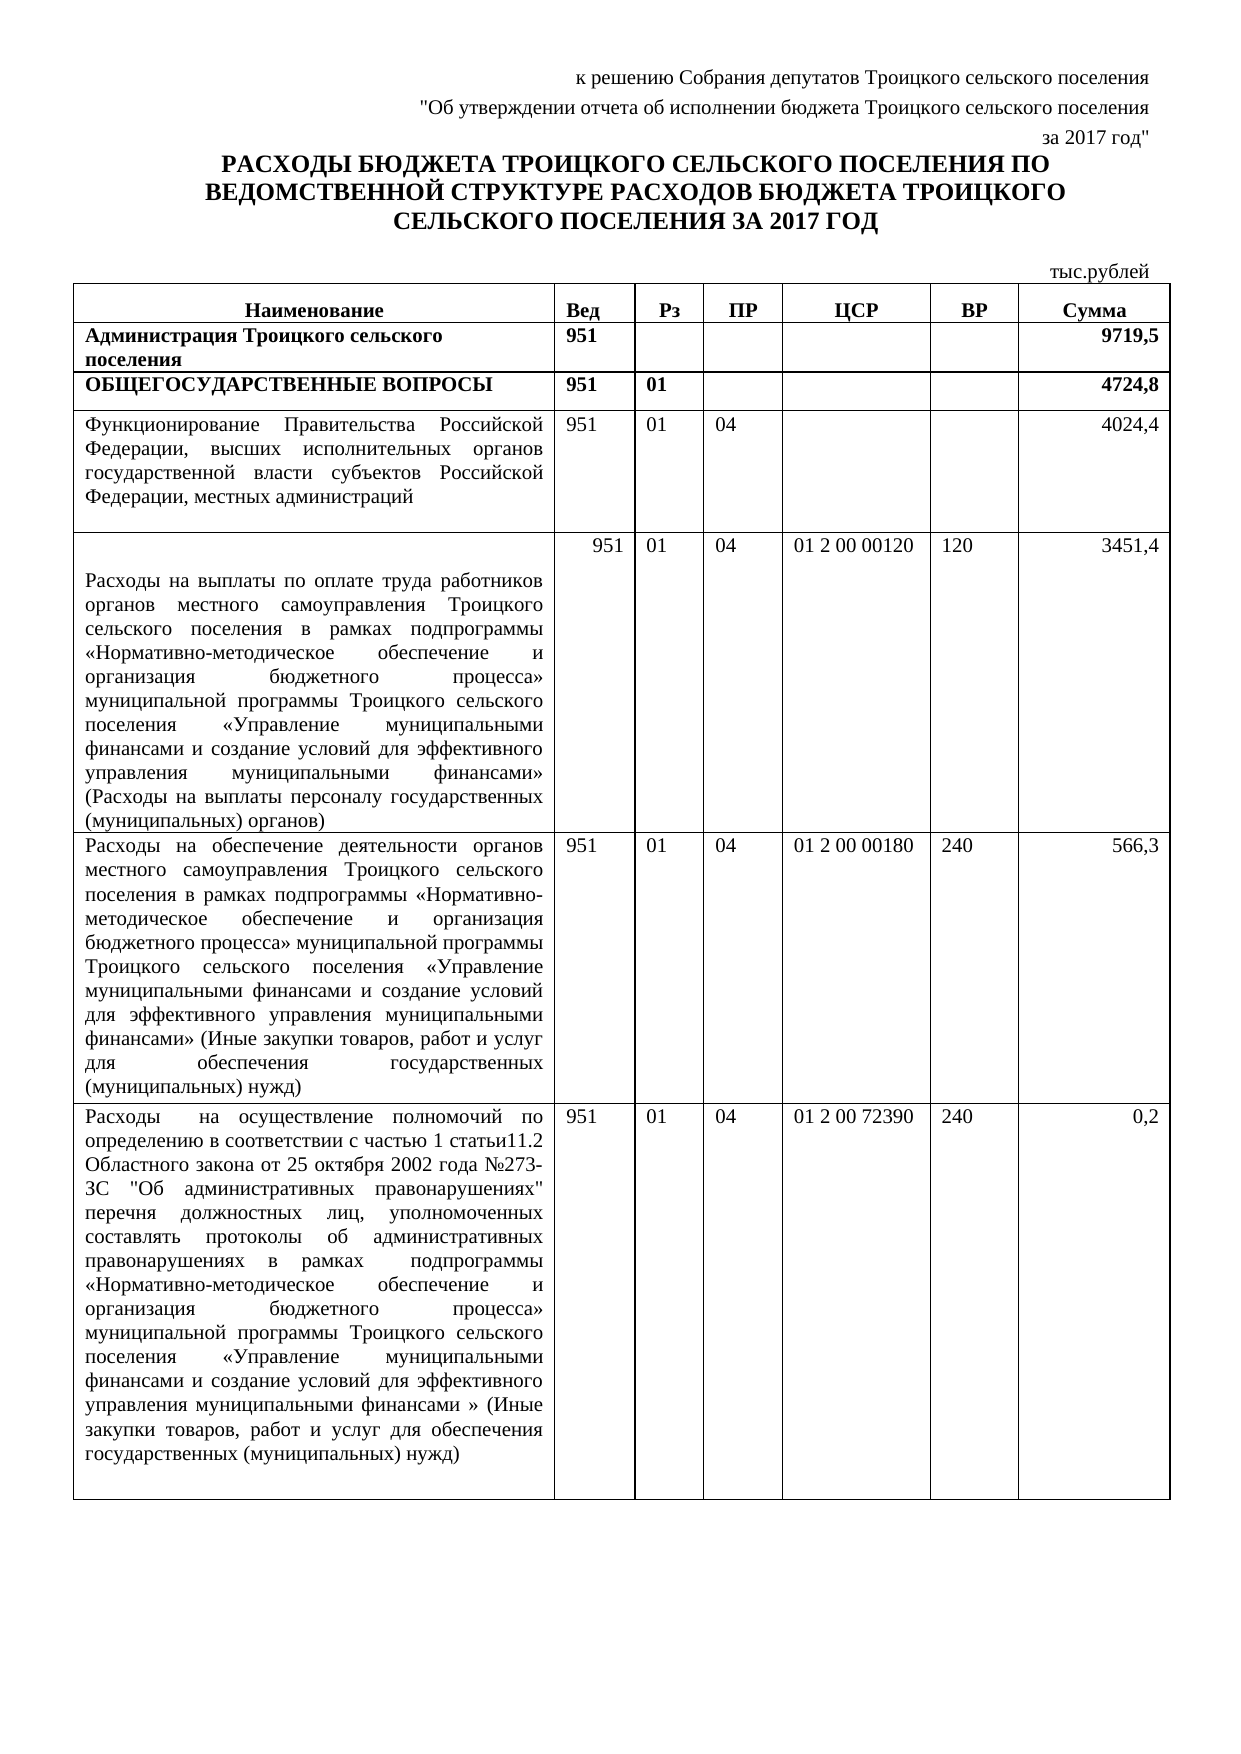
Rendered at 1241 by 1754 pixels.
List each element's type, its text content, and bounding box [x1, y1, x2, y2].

table_cell "Об утверждении отчета об исполнении бюджета Троицкого сельского поселения [110, 89, 1161, 119]
table_cell 04 [704, 533, 782, 832]
table_cell 0,2 [1019, 1104, 1169, 1498]
table_cell Рз [636, 284, 703, 322]
table_cell [783, 373, 930, 410]
table_cell 4724,8 [1019, 373, 1169, 410]
table_cell Наименование [74, 284, 554, 322]
table_cell 01 [636, 833, 703, 1103]
table_cell [783, 411, 930, 532]
table_cell ОБЩЕГОСУДАРСТВЕННЫЕ ВОПРОСЫ [74, 373, 554, 410]
table_cell Расходы на осуществление полномочий по определению в соответствии с частью 1 статьи11.2 Областного закона от 25 октября 2002 года №273-ЗС "Об административных правонарушениях" перечня должностных лиц, уполномоченных составлять протоколы об административных правонарушениях в рамках подпрограммы «Нормативно-методическое обеспечение и организация бюджетного процесса» муниципальной программы Троицкого сельского поселения «Управление муниципальными финансами и создание условий для эффективного управления муниципальными финансами » (Иные закупки товаров, работ и услуг для обеспечения государственных (муниципальных) нужд) [74, 1104, 554, 1498]
table_cell 01 [636, 1104, 703, 1498]
table_cell [704, 323, 782, 371]
table_cell 951 [555, 411, 634, 532]
table_cell 01 [636, 373, 703, 410]
table_cell 240 [931, 833, 1018, 1103]
table_cell 951 [555, 373, 634, 410]
table_cell 951 [555, 533, 634, 832]
table_cell 951 [555, 1104, 634, 1498]
table_cell 120 [931, 533, 1018, 832]
table_cell Сумма [1019, 284, 1169, 322]
table_cell ВР [931, 284, 1018, 322]
table_cell 9719,5 [1019, 323, 1169, 371]
table_cell 3451,4 [1019, 533, 1169, 832]
table_cell 01 2 00 00120 [783, 533, 930, 832]
table_cell РАСХОДЫ БЮДЖЕТА ТРОИЦКОГО СЕЛЬСКОГО ПОСЕЛЕНИЯ ПО ВЕДОМСТВЕННОЙ СТРУКТУРЕ РАСХОДОВ БЮДЖЕТА ТРОИЦКОГО СЕЛЬСКОГО ПОСЕЛЕНИЯ ЗА 2017 ГОД тыс.рублей [110, 149, 1161, 283]
table_cell ЦСР [783, 284, 930, 322]
table_cell 951 [555, 833, 634, 1103]
table_cell 01 2 00 00180 [783, 833, 930, 1103]
table_cell [704, 373, 782, 410]
table_cell 951 [555, 323, 634, 371]
table_cell Функционирование Правительства Российской Федерации, высших исполнительных органов государственной власти субъектов Российской Федерации, местных администраций [74, 411, 554, 532]
table_cell ПР [704, 284, 782, 322]
table_cell [783, 323, 930, 371]
table_cell 01 2 00 72390 [783, 1104, 930, 1498]
table_cell [931, 373, 1018, 410]
table_cell [931, 411, 1018, 532]
table_cell Расходы на выплаты по оплате труда работников органов местного самоуправления Троицкого сельского поселения в рамках подпрограммы «Нормативно-методическое обеспечение и организация бюджетного процесса» муниципальной программы Троицкого сельского поселения «Управление муниципальными финансами и создание условий для эффективного управления муниципальными финансами» (Расходы на выплаты персоналу государственных (муниципальных) органов) [74, 533, 554, 832]
table_cell к решению Собрания депутатов Троицкого сельского поселения [110, 59, 1161, 89]
table_cell за 2017 год" [110, 119, 1161, 149]
table_cell 01 [636, 533, 703, 832]
table_cell Администрация Троицкого сельского поселения [74, 323, 554, 371]
table_cell [931, 323, 1018, 371]
table_cell 01 [636, 411, 703, 532]
table_cell 240 [931, 1104, 1018, 1498]
table_cell 04 [704, 1104, 782, 1498]
table_cell 04 [704, 411, 782, 532]
table_cell Вед [555, 284, 634, 322]
table_cell 4024,4 [1019, 411, 1169, 532]
table_cell 566,3 [1019, 833, 1169, 1103]
table_cell [636, 323, 703, 371]
table_cell Расходы на обеспечение деятельности органов местного самоуправления Троицкого сельского поселения в рамках подпрограммы «Нормативно-методическое обеспечение и организация бюджетного процесса» муниципальной программы Троицкого сельского поселения «Управление муниципальными финансами и создание условий для эффективного управления муниципальными финансами» (Иные закупки товаров, работ и услуг для обеспечения государственных (муниципальных) нужд) [74, 833, 554, 1103]
table_cell 04 [704, 833, 782, 1103]
